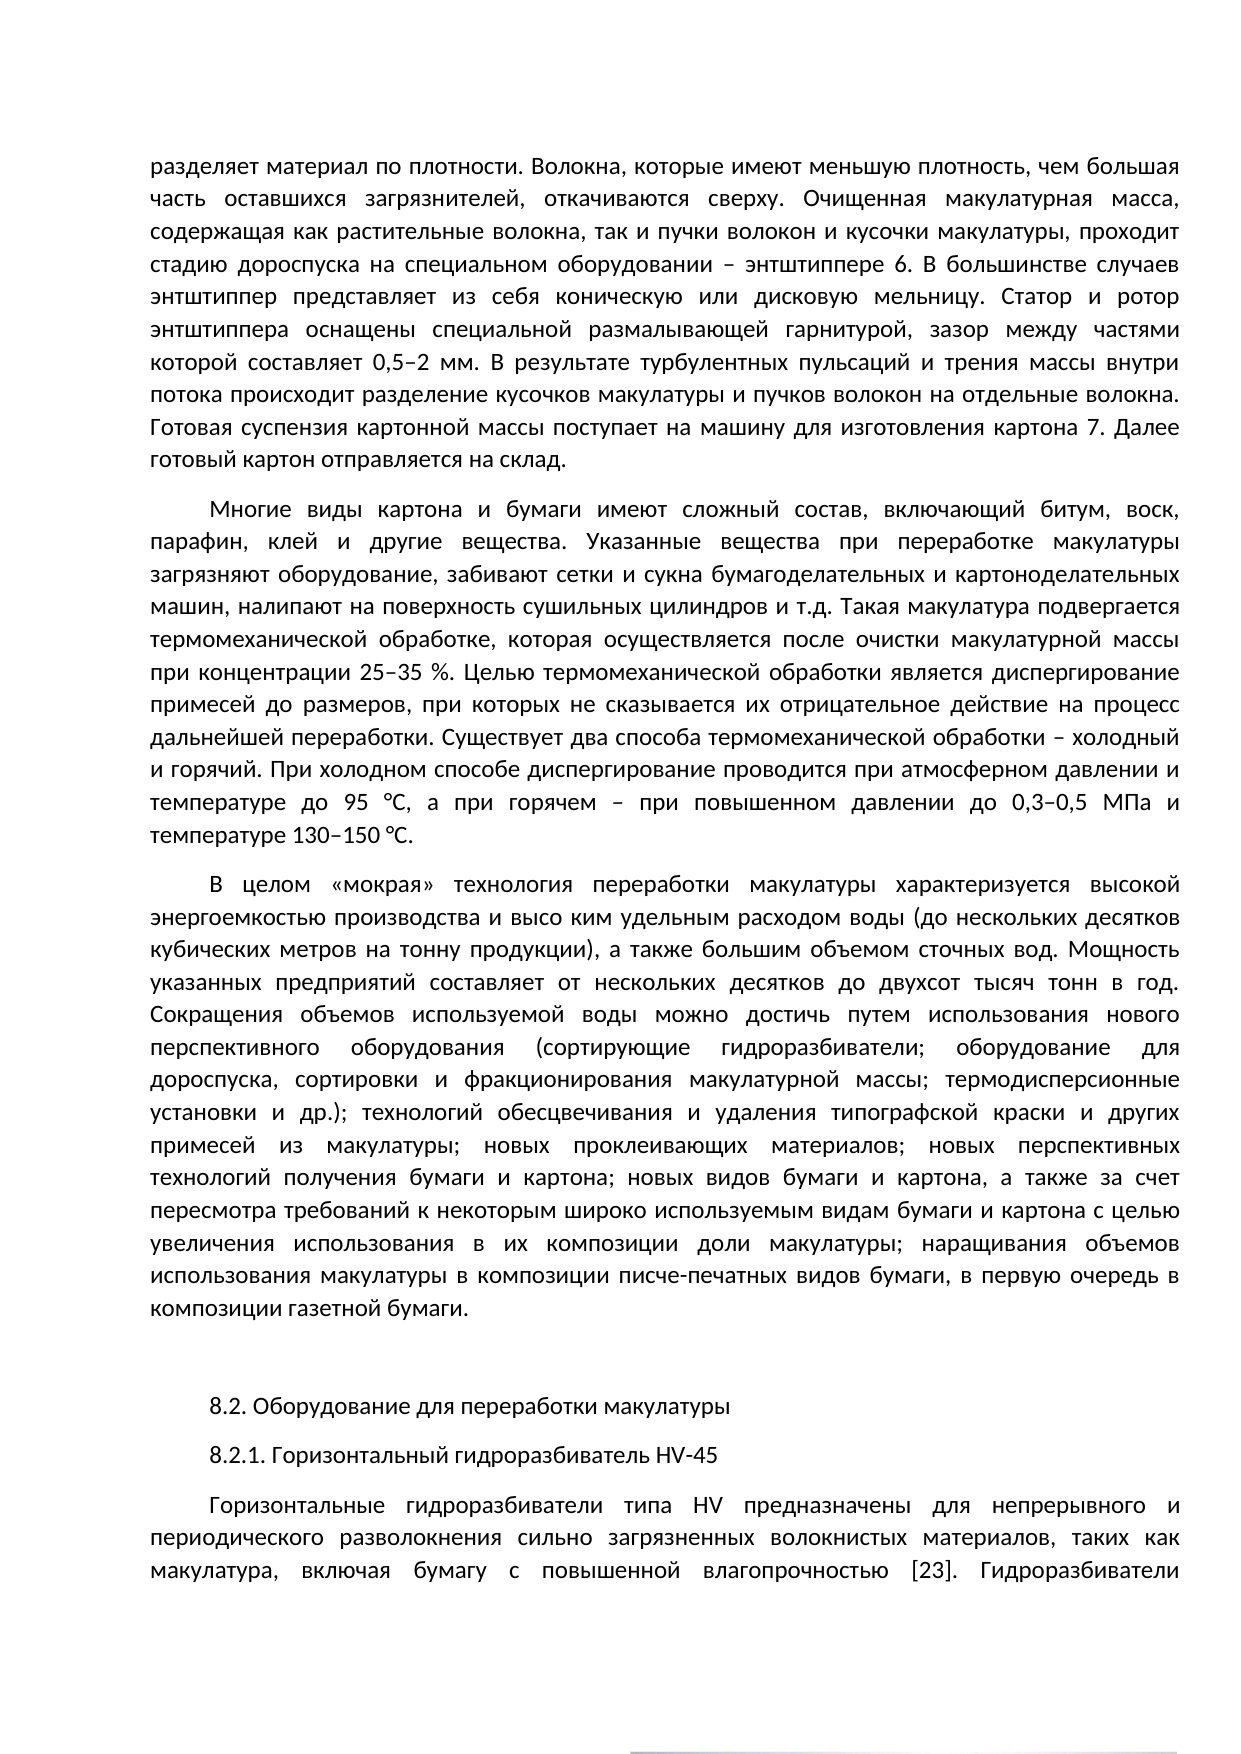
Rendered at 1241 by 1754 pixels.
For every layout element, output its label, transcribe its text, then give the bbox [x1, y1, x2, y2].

text 8.2. Оборудование для переработки макулатуры [150, 1390, 1181, 1421]
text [150, 150, 1181, 474]
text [150, 1489, 1181, 1585]
text Многие виды картона и бумаги имеют сложный состав, включающий битум, воск, парафин, клей и другие вещества. Указанные вещества при переработке макулатуры загрязняют оборудование, забивают сетки и сукна бумагоделательных и картоноделательных машин, налипают на поверхность сушильных цилиндров и т.д. Такая макулатура подвергается термомеханической обработке, которая осуществляется после очистки макулатурной массы при концентрации 25–35 %. Целью термомеханической обработки является диспергирование примесей до размеров, при которых не сказывается их отрицательное действие на процесс дальнейшей переработки. Существует два способа термомеханической обработки – холодный и горячий. При холодном способе диспергирование проводится при атмосферном давлении и температуре до 95 °С, а при горячем – при повышенном давлении до 0,3–0,5 МПа и температуре 130–150 °С. [150, 493, 1181, 849]
text В целом «мокрая» технология переработки макулатуры характеризуется высокой энергоемкостью производства и высо ким удельным расходом воды (до нескольких десятков кубических метров на тонну продукции), а также большим объемом сточных вод. Мощность указанных предприятий составляет от нескольких десятков до двухсот тысяч тонн в год. Сокращения объемов используемой воды можно достичь путем использования нового перспективного оборудования (сортирующие гидроразбиватели; оборудование для дороспуска, сортировки и фракционирования макулатурной массы; термодисперсионные установки и др.); технологий обесцвечивания и удаления типографской краски и других примесей из макулатуры; новых проклеивающих материалов; новых перспективных технологий получения бумаги и картона; новых видов бумаги и картона, а также за счет пересмотра требований к некоторым широко используемым видам бумаги и картона с целью увеличения использования в их композиции доли макулатуры; наращивания объемов использования макулатуры в композиции писче-печатных видов бумаги, в первую очередь в композиции газетной бумаги. [150, 868, 1181, 1322]
text 8.2.1. Горизонтальный гидроразбиватель HV-45 [150, 1440, 1181, 1470]
